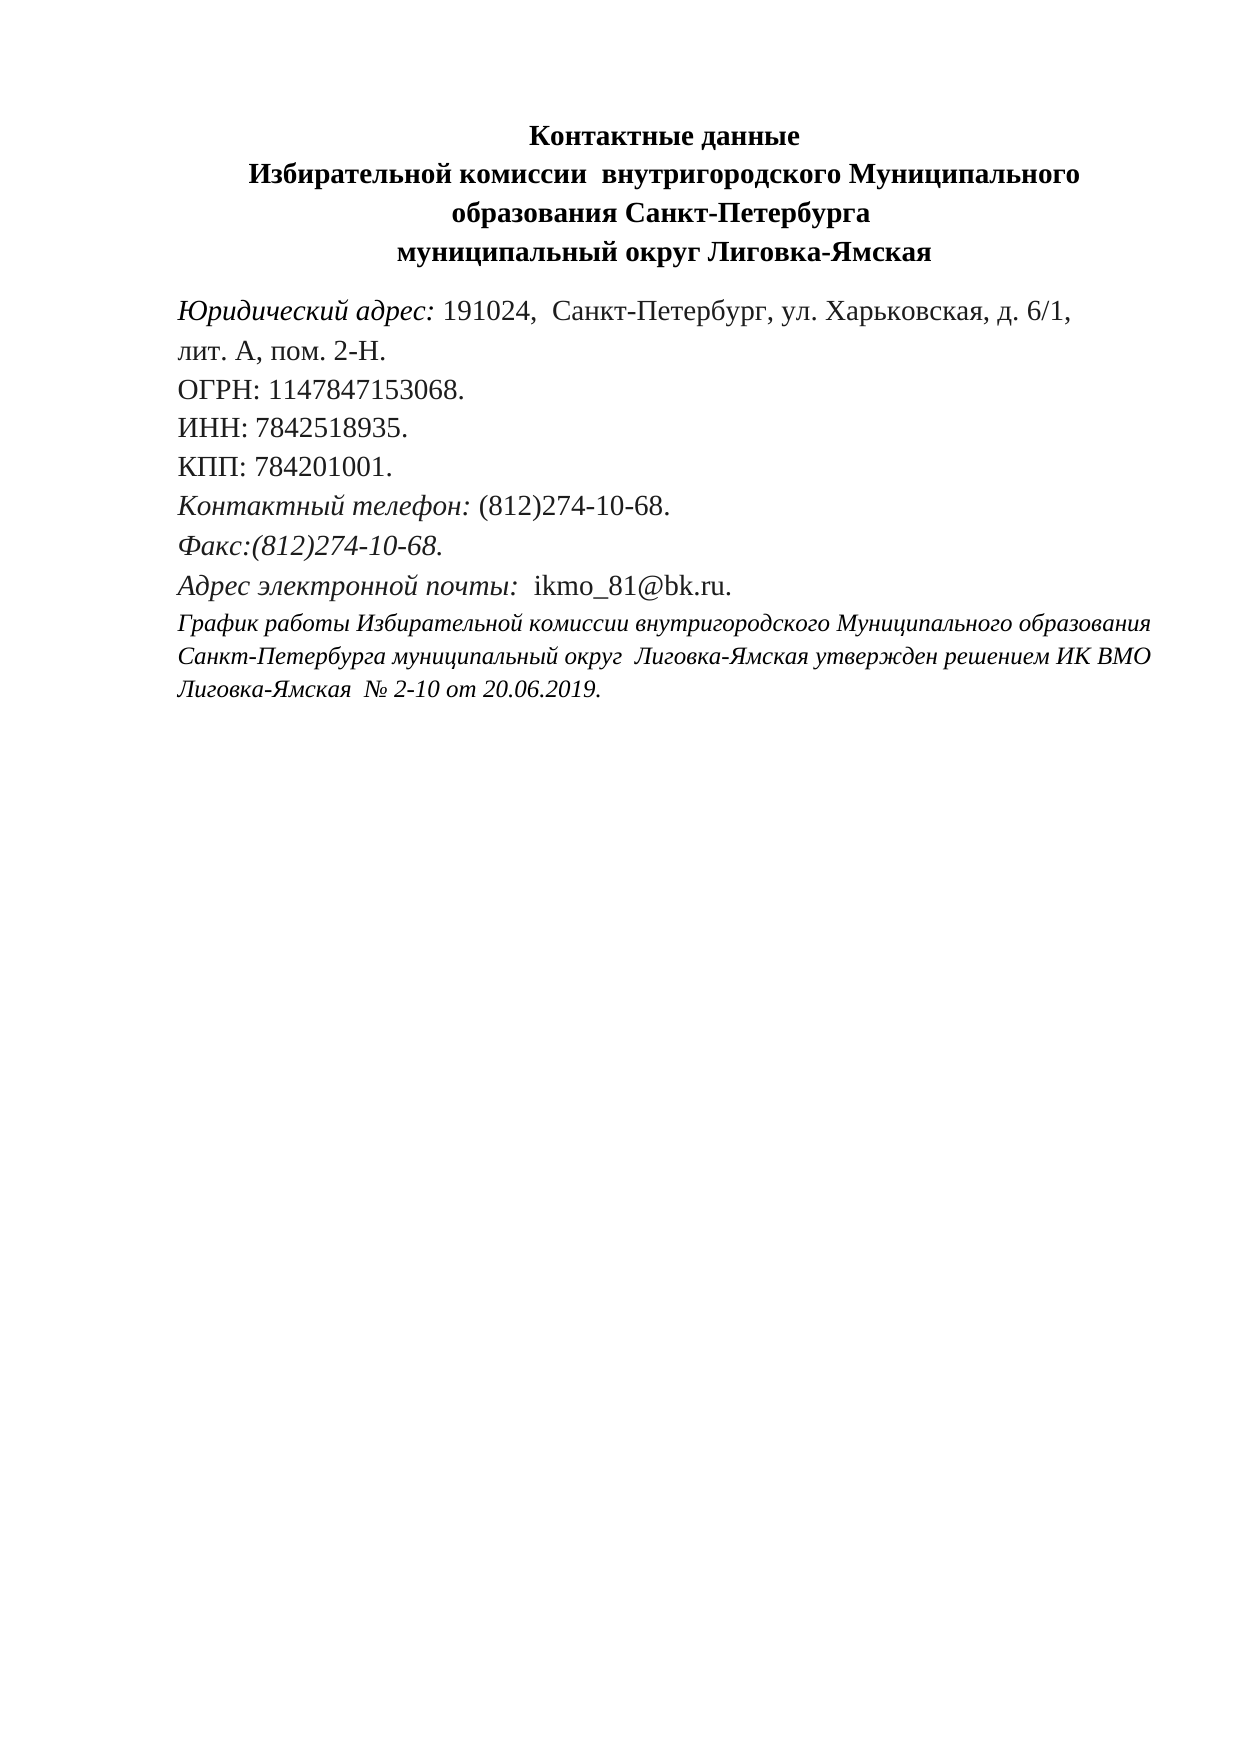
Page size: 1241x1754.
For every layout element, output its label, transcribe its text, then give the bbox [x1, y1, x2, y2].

text Факс:(812)274-10-68. [177, 528, 1152, 561]
text лит. А, пом. 2-Н. [177, 333, 1152, 367]
text Адрес электронной почты: ikmo_81@bk.ru. [177, 568, 1152, 602]
text Контактный телефон: (812)274-10-68. [177, 488, 1152, 521]
text График работы Избирательной комиссии внутригородского Муниципального образования Санкт-Петербурга муниципальный округ Лиговка-Ямская утвержден решением ИК ВМО Лиговка-Ямская № 2-10 от 20.06.2019. [177, 608, 1152, 703]
text Контактные данные [177, 118, 1152, 152]
text ИНН: 7842518935. [177, 410, 1152, 444]
text ОГРН: 1147847153068. [177, 372, 1152, 405]
text КПП: 784201001. [177, 449, 1152, 483]
text Избирательной комиссии внутригородского Муниципального образования Санкт-Петербурга муниципальный округ Лиговка-Ямская [177, 157, 1152, 267]
text Юридический адрес: 191024, Санкт-Петербург, ул. Харьковская, д. 6/1, [177, 293, 1152, 327]
